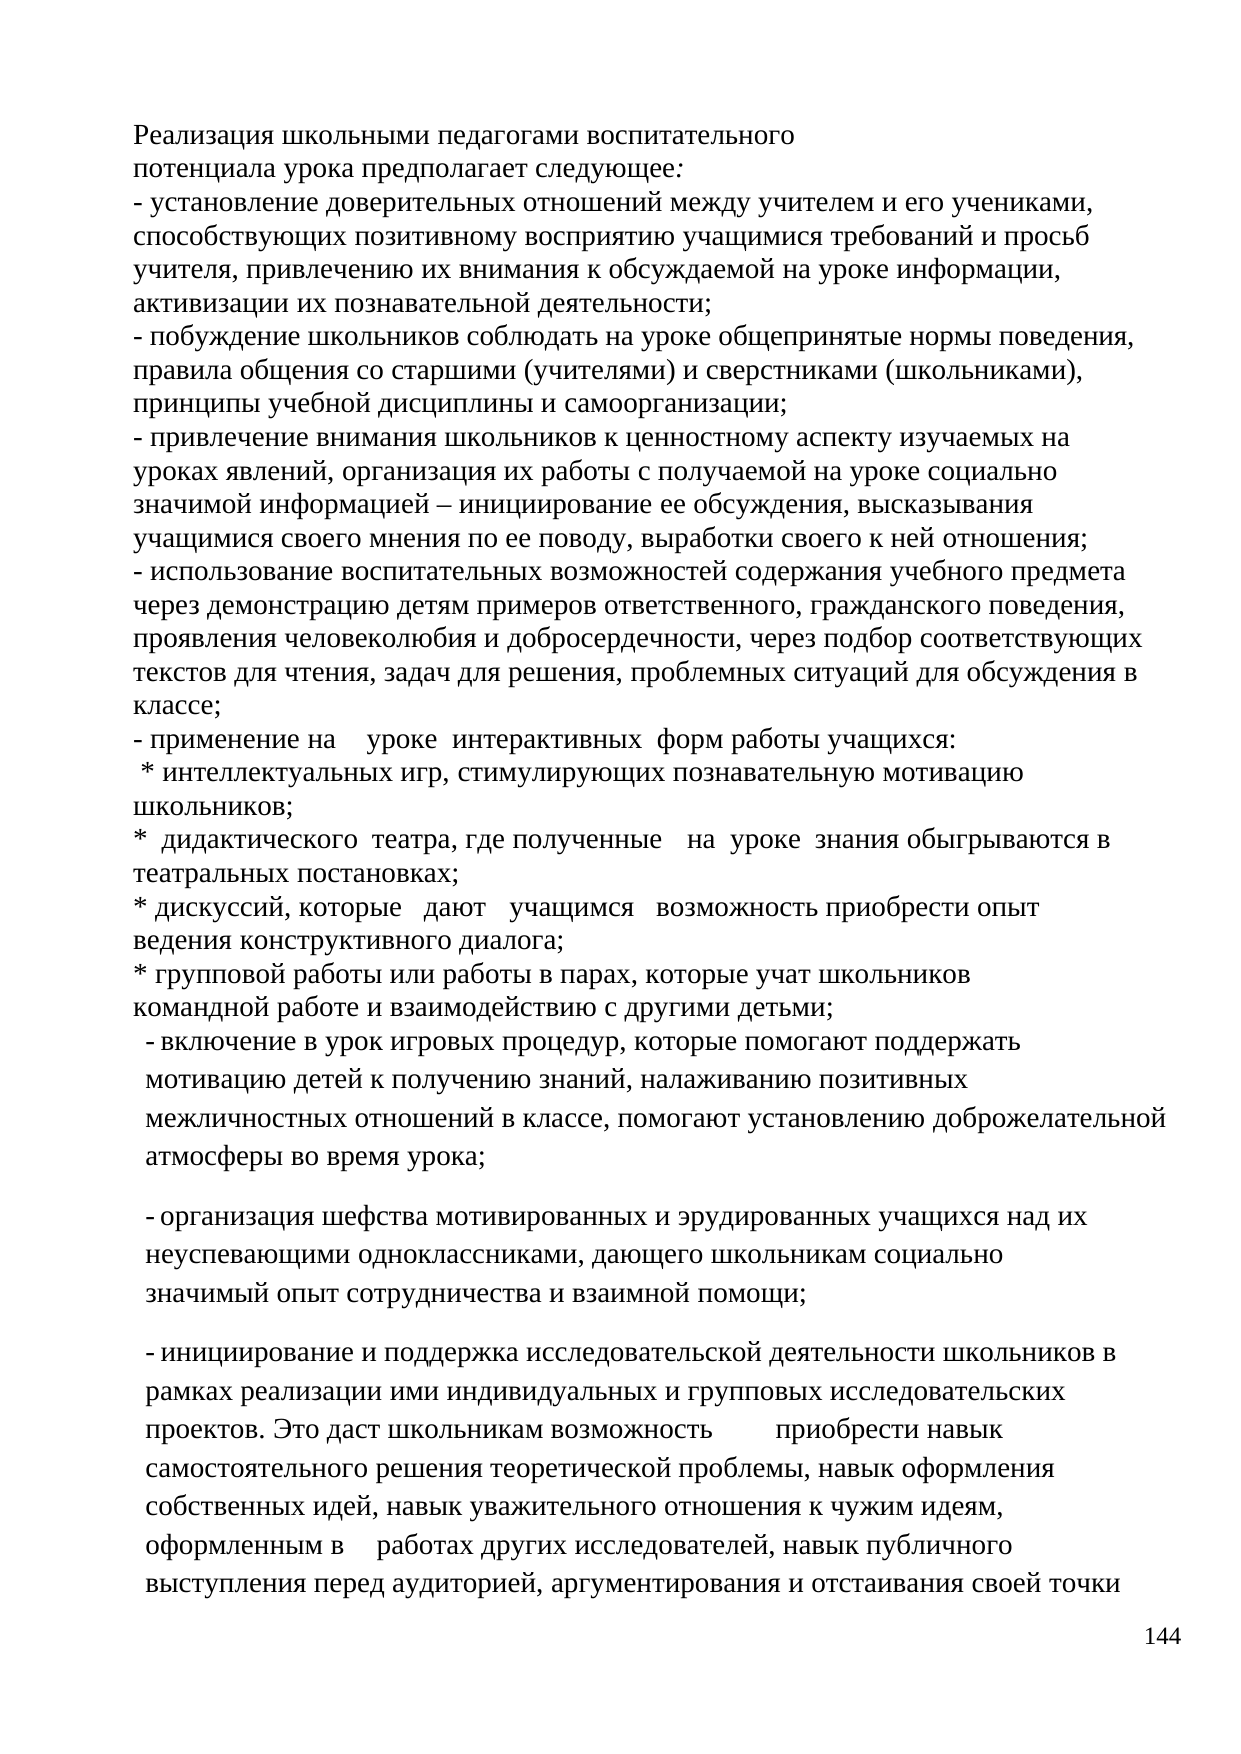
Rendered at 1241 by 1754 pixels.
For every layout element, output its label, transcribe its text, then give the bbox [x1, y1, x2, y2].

text * дискуссий, которые дают учащимся возможность приобрести опыт ведения конструктивного диалога; [133, 889, 1064, 956]
text * интеллектуальных игр, стимулирующих познавательную мотивацию школьников; [133, 754, 1167, 822]
text - привлечение внимания школьников к ценностному аспекту изучаемых на уроках явлений, организация их работы с получаемой на уроке социально значимой информацией – инициирование ее обсуждения, высказывания учащимися своего мнения по ее поводу, выработки своего к ней отношения; [133, 419, 1146, 553]
text - побуждение школьников соблюдать на уроке общепринятые нормы поведения, правила общения со старшими (учителями) и сверстниками (школьниками), принципы учебной дисциплины и самоорганизации; [133, 318, 1153, 419]
text Реализация школьными педагогами воспитательного потенциала урока предполагает следующее: [133, 118, 943, 184]
text - использование воспитательных возможностей содержания учебного предмета через демонстрацию детям примеров ответственного, гражданского поведения, проявления человеколюбия и добросердечности, через подбор соответствующих текстов для чтения, задач для решения, проблемных ситуаций для обсуждения в классе; [133, 553, 1159, 721]
list организация шефства мотивированных и эрудированных учащихся над их неуспевающими одноклассниками, дающего школьникам социально значимый опыт сотрудничества и взаимной помощи; [145, 1198, 1106, 1308]
text * групповой работы или работы в парах, которые учат школьников командной работе и взаимодействию с другими детьми; [133, 956, 1064, 1023]
text - установление доверительных отношений между учителем и его учениками, способствующих позитивному восприятию учащимися требований и просьб учителя, привлечению их внимания к обсуждаемой на уроке информации, активизации их познавательной деятельности; [133, 184, 1181, 318]
text * дидактического театра, где полученные на уроке знания обыгрываются в театральных постановках; [133, 822, 1167, 889]
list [145, 1334, 1135, 1599]
list включение в урок игровых процедур, которые помогают поддержать мотивацию детей к получению знаний, налаживанию позитивных межличностных отношений в классе, помогают установлению доброжелательной атмосферы во время урока; [145, 1023, 1168, 1172]
text - применение на уроке интерактивных форм работы учащихся: [133, 721, 1167, 754]
